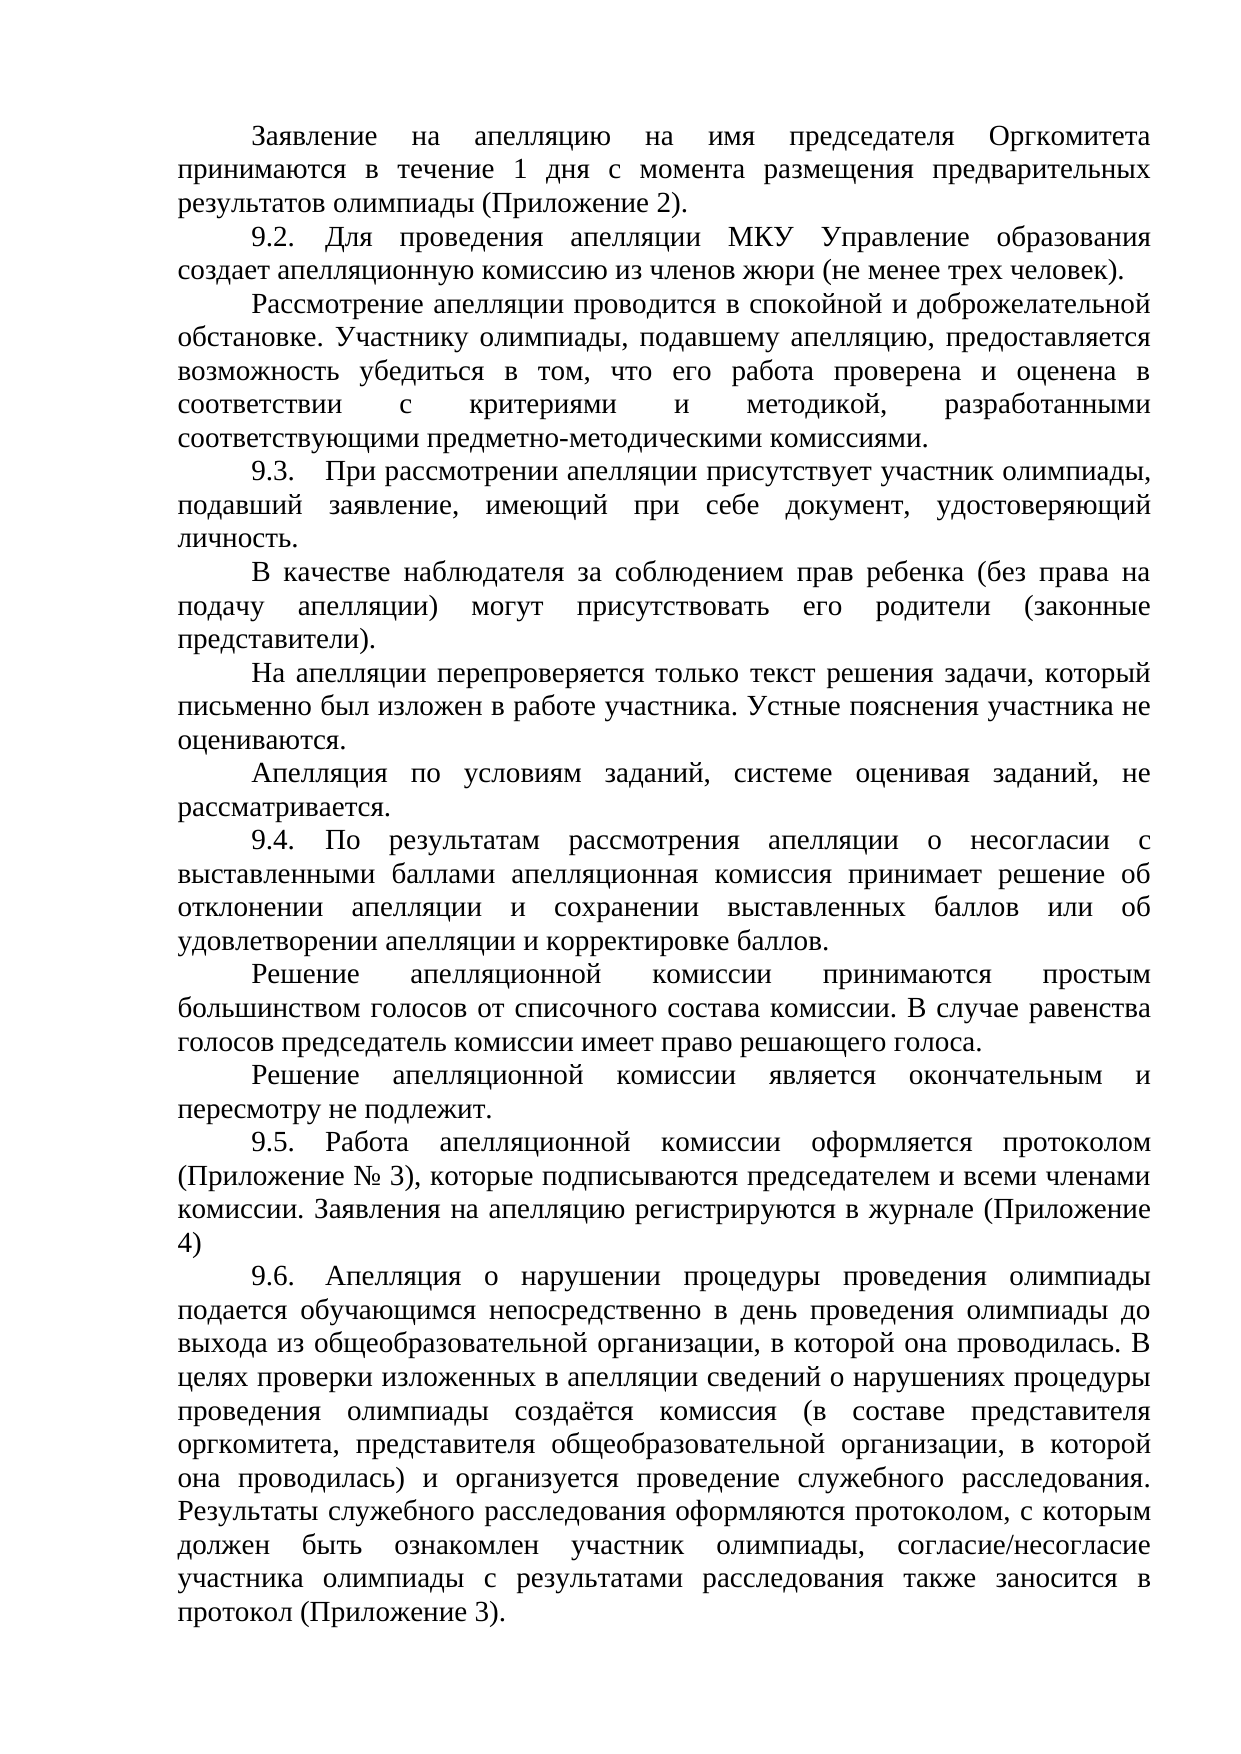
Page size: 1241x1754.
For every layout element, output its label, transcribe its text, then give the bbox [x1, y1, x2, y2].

text Апелляция по условиям заданий, системе оценивая заданий, не рассматривается. [177, 755, 1152, 822]
text Решение апелляционной комиссии принимаются простым большинством голосов от списочного состава комиссии. В случае равенства голосов председатель комиссии имеет право решающего голоса. [177, 957, 1152, 1057]
list Работа апелляционной комиссии оформляется протоколом (Приложение № 3), которые подписываются председателем и всеми членами комиссии. Заявления на апелляцию регистрируются в журнале (Приложение 4) [177, 1124, 1152, 1258]
list По результатам рассмотрения апелляции о несогласии с выставленными баллами апелляционная комиссия принимает решение об отклонении апелляции и сохранении выставленных баллов или об удовлетворении апелляции и корректировке баллов. [177, 822, 1152, 957]
text Рассмотрение апелляции проводится в спокойной и доброжелательной обстановке. Участнику олимпиады, подавшему апелляцию, предоставляется возможность убедиться в том, что его работа проверена и оценена в соответствии с критериями и методикой, разработанными соответствующими предметно-методическими комиссиями. [177, 286, 1152, 453]
text На апелляции перепроверяется только текст решения задачи, который письменно был изложен в работе участника. Устные пояснения участника не оцениваются. [177, 655, 1152, 755]
list При рассмотрении апелляции присутствует участник олимпиады, подавший заявление, имеющий при себе документ, удостоверяющий личность. [177, 453, 1152, 554]
list Апелляция о нарушении процедуры проведения олимпиады подается обучающимся непосредственно в день проведения олимпиады до выхода из общеобразовательной организации, в которой она проводилась. В целях проверки изложенных в апелляции сведений о нарушениях процедуры проведения олимпиады создаётся комиссия (в составе представителя оргкомитета, представителя общеобразовательной организации, в которой она проводилась) и организуется проведение служебного расследования. Результаты служебного расследования оформляются протоколом, с которым должен быть ознакомлен участник олимпиады, согласие/несогласие участника олимпиады с результатами расследования также заносится в протокол (Приложение 3). [177, 1258, 1152, 1627]
text В качестве наблюдателя за соблюдением прав ребенка (без права на подачу апелляции) могут присутствовать его родители (законные представители). [177, 554, 1152, 655]
text Заявление на апелляцию на имя председателя Оргкомитета принимаются в течение 1 дня с момента размещения предварительных результатов олимпиады (Приложение 2). [177, 118, 1152, 219]
list Для проведения апелляции МКУ Управление образования создает апелляционную комиссию из членов жюри (не менее трех человек). [177, 219, 1152, 286]
text Решение апелляционной комиссии является окончательным и пересмотру не подлежит. [177, 1057, 1152, 1124]
